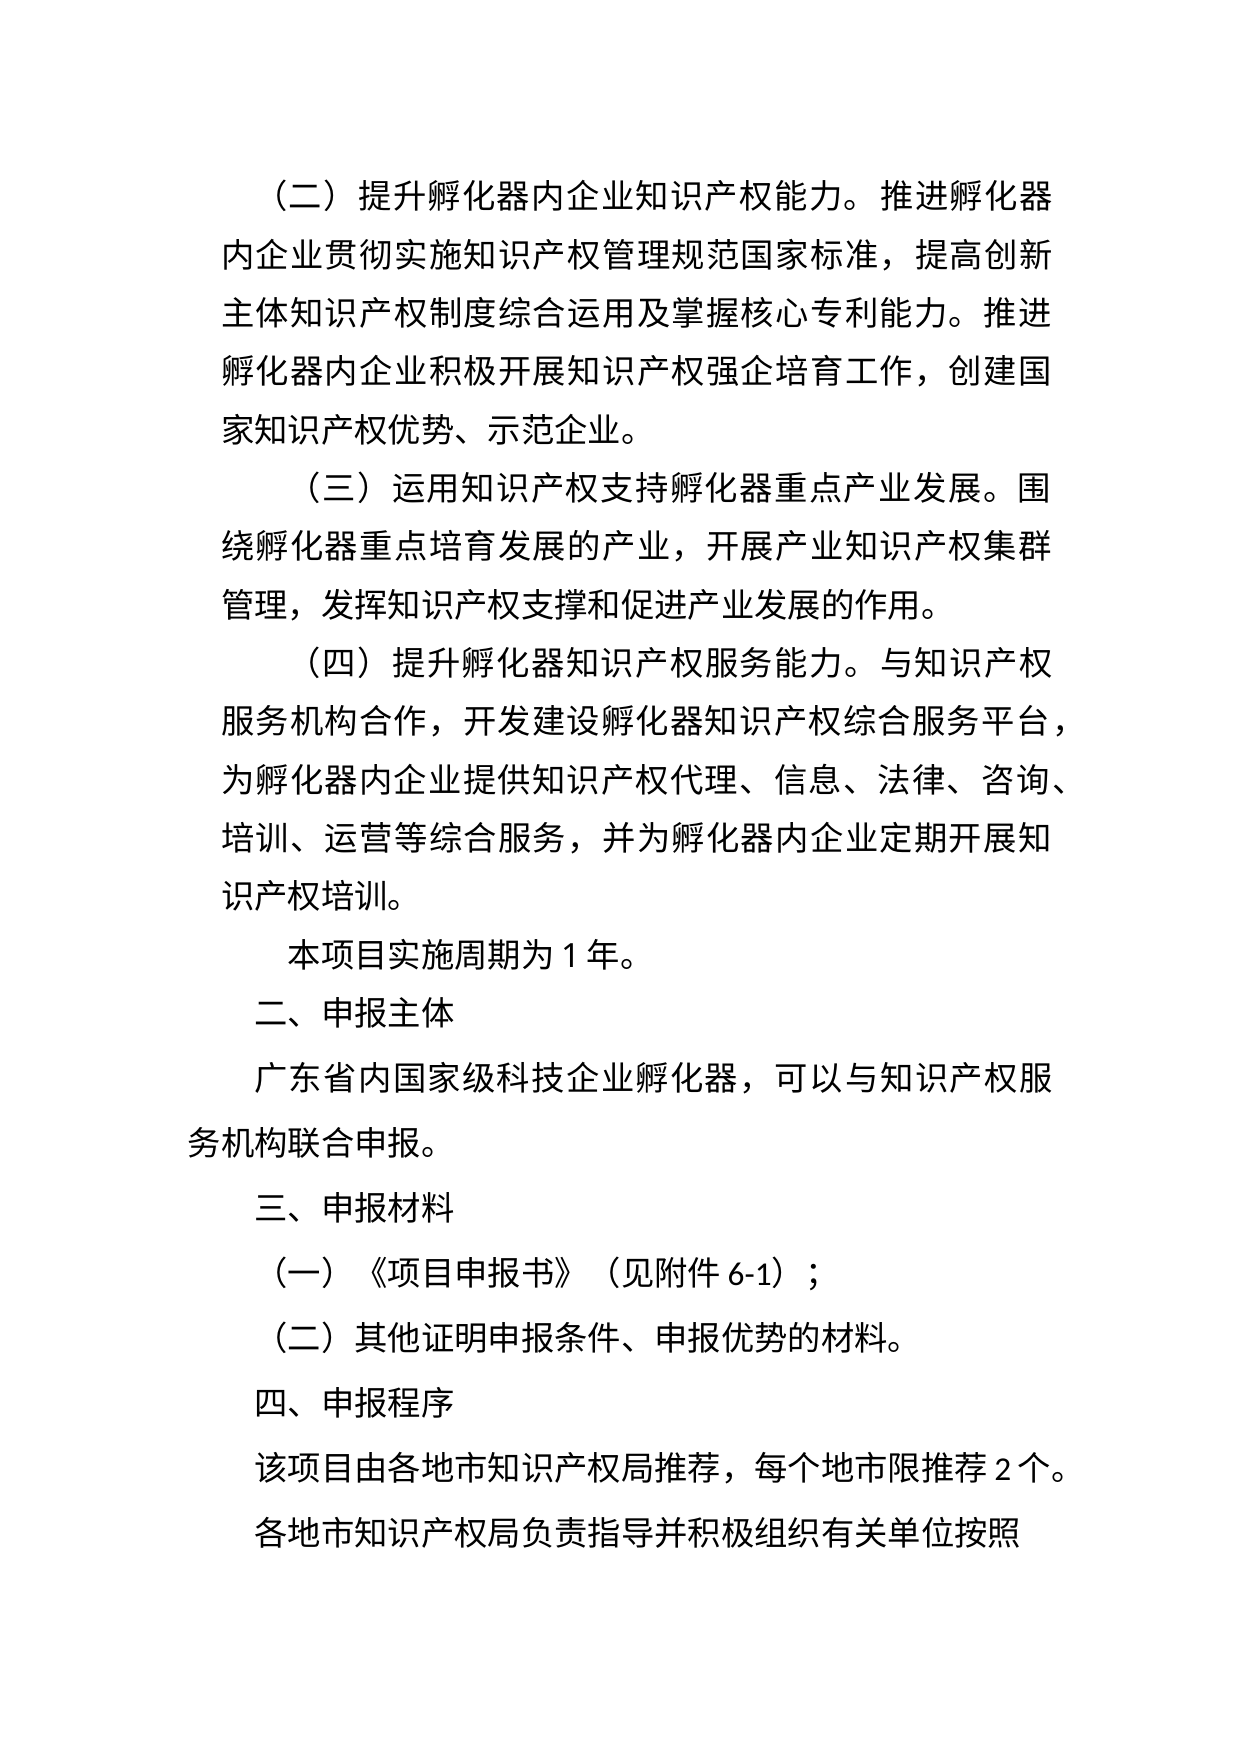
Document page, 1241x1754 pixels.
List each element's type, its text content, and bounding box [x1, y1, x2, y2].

text 三、申报材料 [187, 1174, 1053, 1239]
text （一）《项目申报书》（见附件6-1）； [187, 1239, 1053, 1304]
text 广东省内国家级科技企业孵化器，可以与知识产权服务机构联合申报。 [187, 1044, 1053, 1174]
text 本项目实施周期为1年。 [221, 920, 1053, 979]
text 二、申报主体 [187, 979, 1053, 1044]
text （三）运用知识产权支持孵化器重点产业发展。围绕孵化器重点培育发展的产业，开展产业知识产权集群管理，发挥知识产权支撑和促进产业发展的作用。 [221, 454, 1053, 629]
text （四）提升孵化器知识产权服务能力。与知识产权服务机构合作，开发建设孵化器知识产权综合服务平台，为孵化器内企业提供知识产权代理、信息、法律、咨询、培训、运营等综合服务，并为孵化器内企业定期开展知识产权培训。 [221, 629, 1053, 920]
text 四、申报程序 [187, 1369, 1053, 1434]
text （二）提升孵化器内企业知识产权能力。推进孵化器内企业贯彻实施知识产权管理规范国家标准，提高创新主体知识产权制度综合运用及掌握核心专利能力。推进孵化器内企业积极开展知识产权强企培育工作，创建国家知识产权优势、示范企业。 [221, 162, 1053, 454]
text （二）其他证明申报条件、申报优势的材料。 [187, 1304, 1053, 1369]
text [187, 1499, 1053, 1564]
text 该项目由各地市知识产权局推荐，每个地市限推荐2个。 [187, 1434, 1053, 1499]
